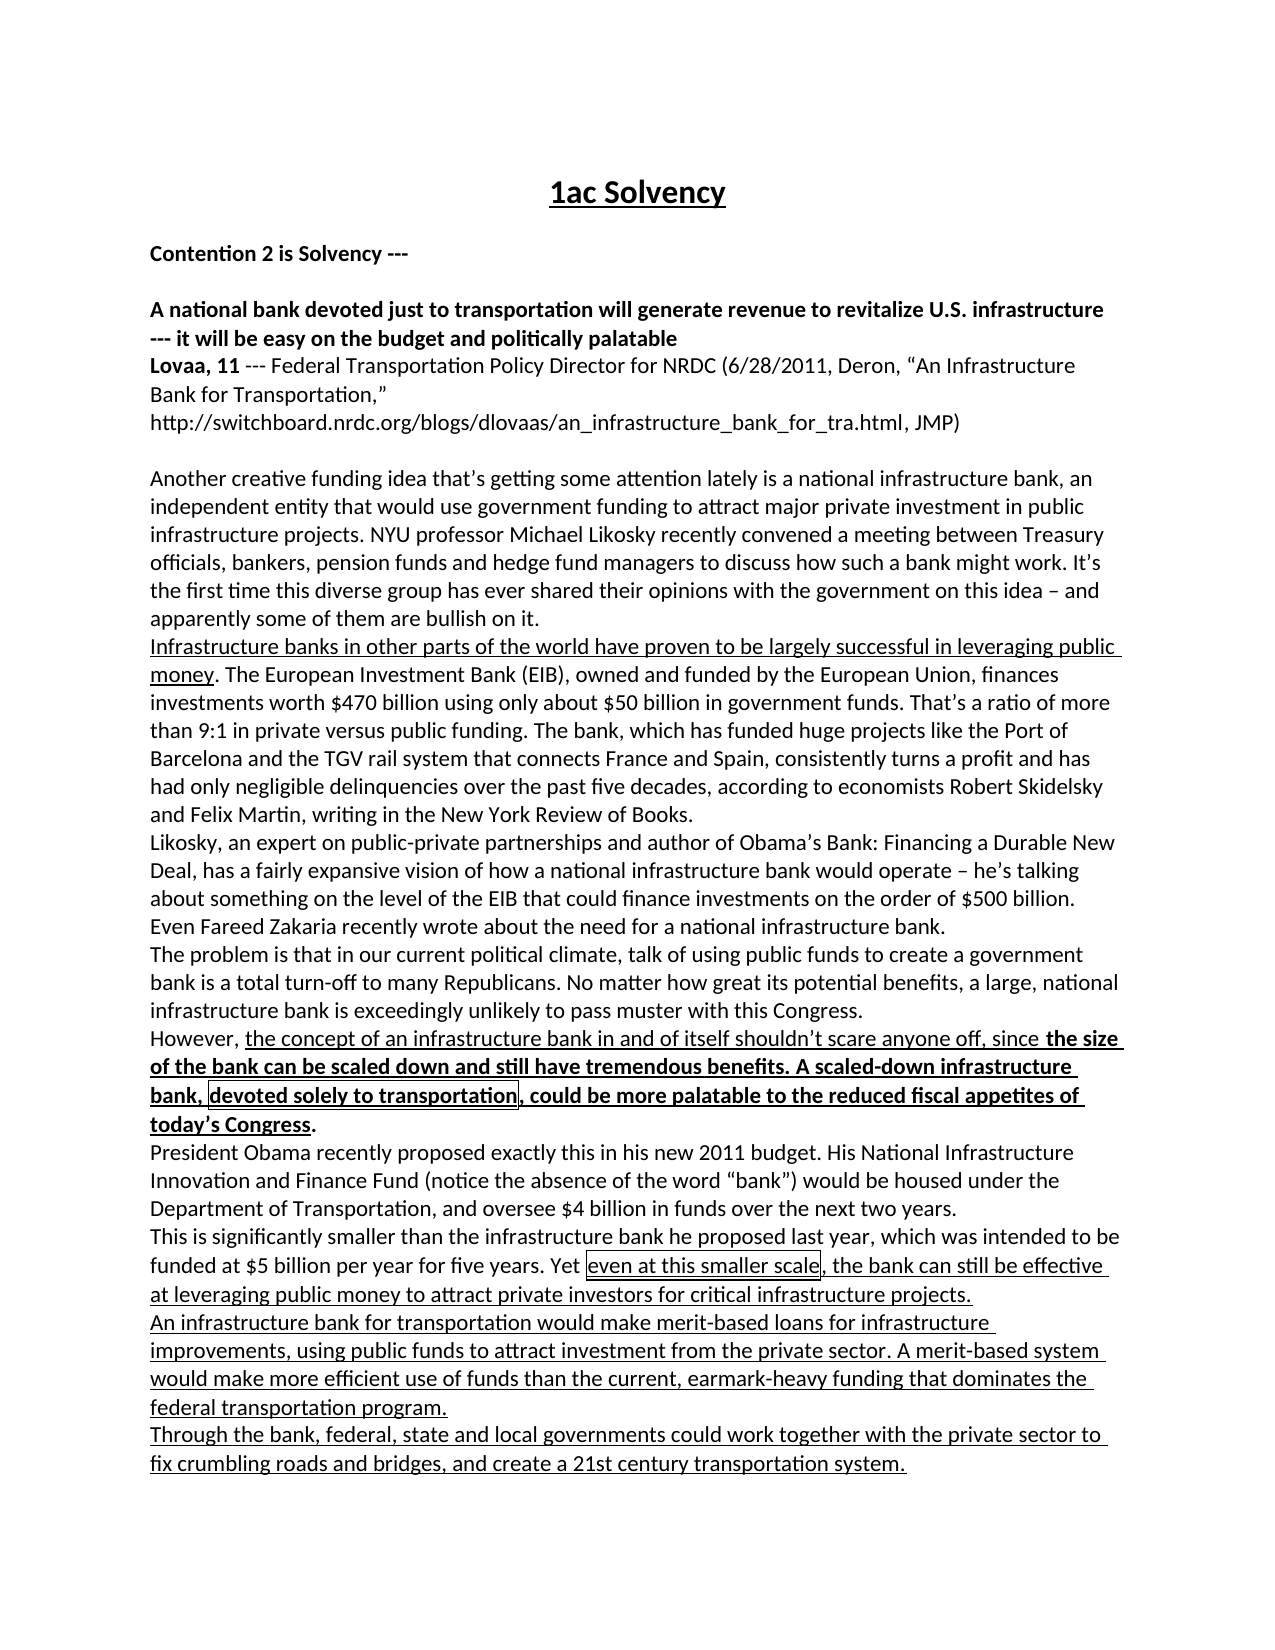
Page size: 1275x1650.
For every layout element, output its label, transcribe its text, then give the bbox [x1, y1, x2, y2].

text Lovaa, 11 --- Federal Transportation Policy Director for NRDC (6/28/2011, Deron, “An Infrastructure Bank for Transportation,” http://switchboard.nrdc.org/blogs/dlovaas/an_infrastructure_bank_for_tra.html, JMP) [150, 352, 1125, 436]
text Contention 2 is Solvency --- [150, 239, 1125, 268]
subtitle 1ac Solvency [150, 171, 1125, 212]
text An infrastructure bank for transportation would make merit-based loans for infrastructure improvements, using public funds to attract investment from the private sector. A merit-based system would make more efficient use of funds than the current, earmark-heavy funding that dominates the federal transportation program. [150, 1308, 1125, 1421]
text However, the concept of an infrastructure bank in and of itself shouldn’t scare anyone off, since the size of the bank can be scaled down and still have tremendous benefits. A scaled-down infrastructure bank, devoted solely to transportation, could be more palatable to the reduced fiscal appetites of today’s Congress. [150, 1024, 1125, 1138]
text Infrastructure banks in other parts of the world have proven to be largely successful in leveraging public money. The European Investment Bank (EIB), owned and funded by the European Union, finances investments worth $470 billion using only about $50 billion in government funds. That’s a ratio of more than 9:1 in private versus public funding. The bank, which has funded huge projects like the Port of Barcelona and the TGV rail system that connects France and Spain, consistently turns a profit and has had only negligible delinquencies over the past five decades, according to economists Robert Skidelsky and Felix Martin, writing in the New York Review of Books. [150, 632, 1125, 828]
text Likosky, an expert on public-private partnerships and author of Obama’s Bank: Financing a Durable New Deal, has a fairly expansive vision of how a national infrastructure bank would operate – he’s talking about something on the level of the EIB that could finance investments on the order of $500 billion. Even Fareed Zakaria recently wrote about the need for a national infrastructure bank. [150, 828, 1125, 940]
text The problem is that in our current political climate, talk of using public funds to create a government bank is a total turn-off to many Republicans. No matter how great its potential benefits, a large, national infrastructure bank is exceedingly unlikely to pass muster with this Congress. [150, 940, 1125, 1024]
text President Obama recently proposed exactly this in his new 2011 budget. His National Infrastructure Innovation and Finance Fund (notice the absence of the word “bank”) would be housed under the Department of Transportation, and oversee $4 billion in funds over the next two years. [150, 1138, 1125, 1222]
text A national bank devoted just to transportation will generate revenue to revitalize U.S. infrastructure --- it will be easy on the budget and politically palatable [150, 296, 1125, 352]
text This is significantly smaller than the infrastructure bank he proposed last year, which was intended to be funded at $5 billion per year for five years. Yet even at this smaller scale, the bank can still be effective at leveraging public money to attract private investors for critical infrastructure projects. [150, 1222, 1125, 1308]
text Another creative funding idea that’s getting some attention lately is a national infrastructure bank, an independent entity that would use government funding to attract major private investment in public infrastructure projects. NYU professor Michael Likosky recently convened a meeting between Treasury officials, bankers, pension funds and hedge fund managers to discuss how such a bank might work. It’s the first time this diverse group has ever shared their opinions with the government on this idea – and apparently some of them are bullish on it. [150, 464, 1125, 632]
text Through the bank, federal, state and local governments could work together with the private sector to fix crumbling roads and bridges, and create a 21st century transportation system. [150, 1421, 1125, 1477]
